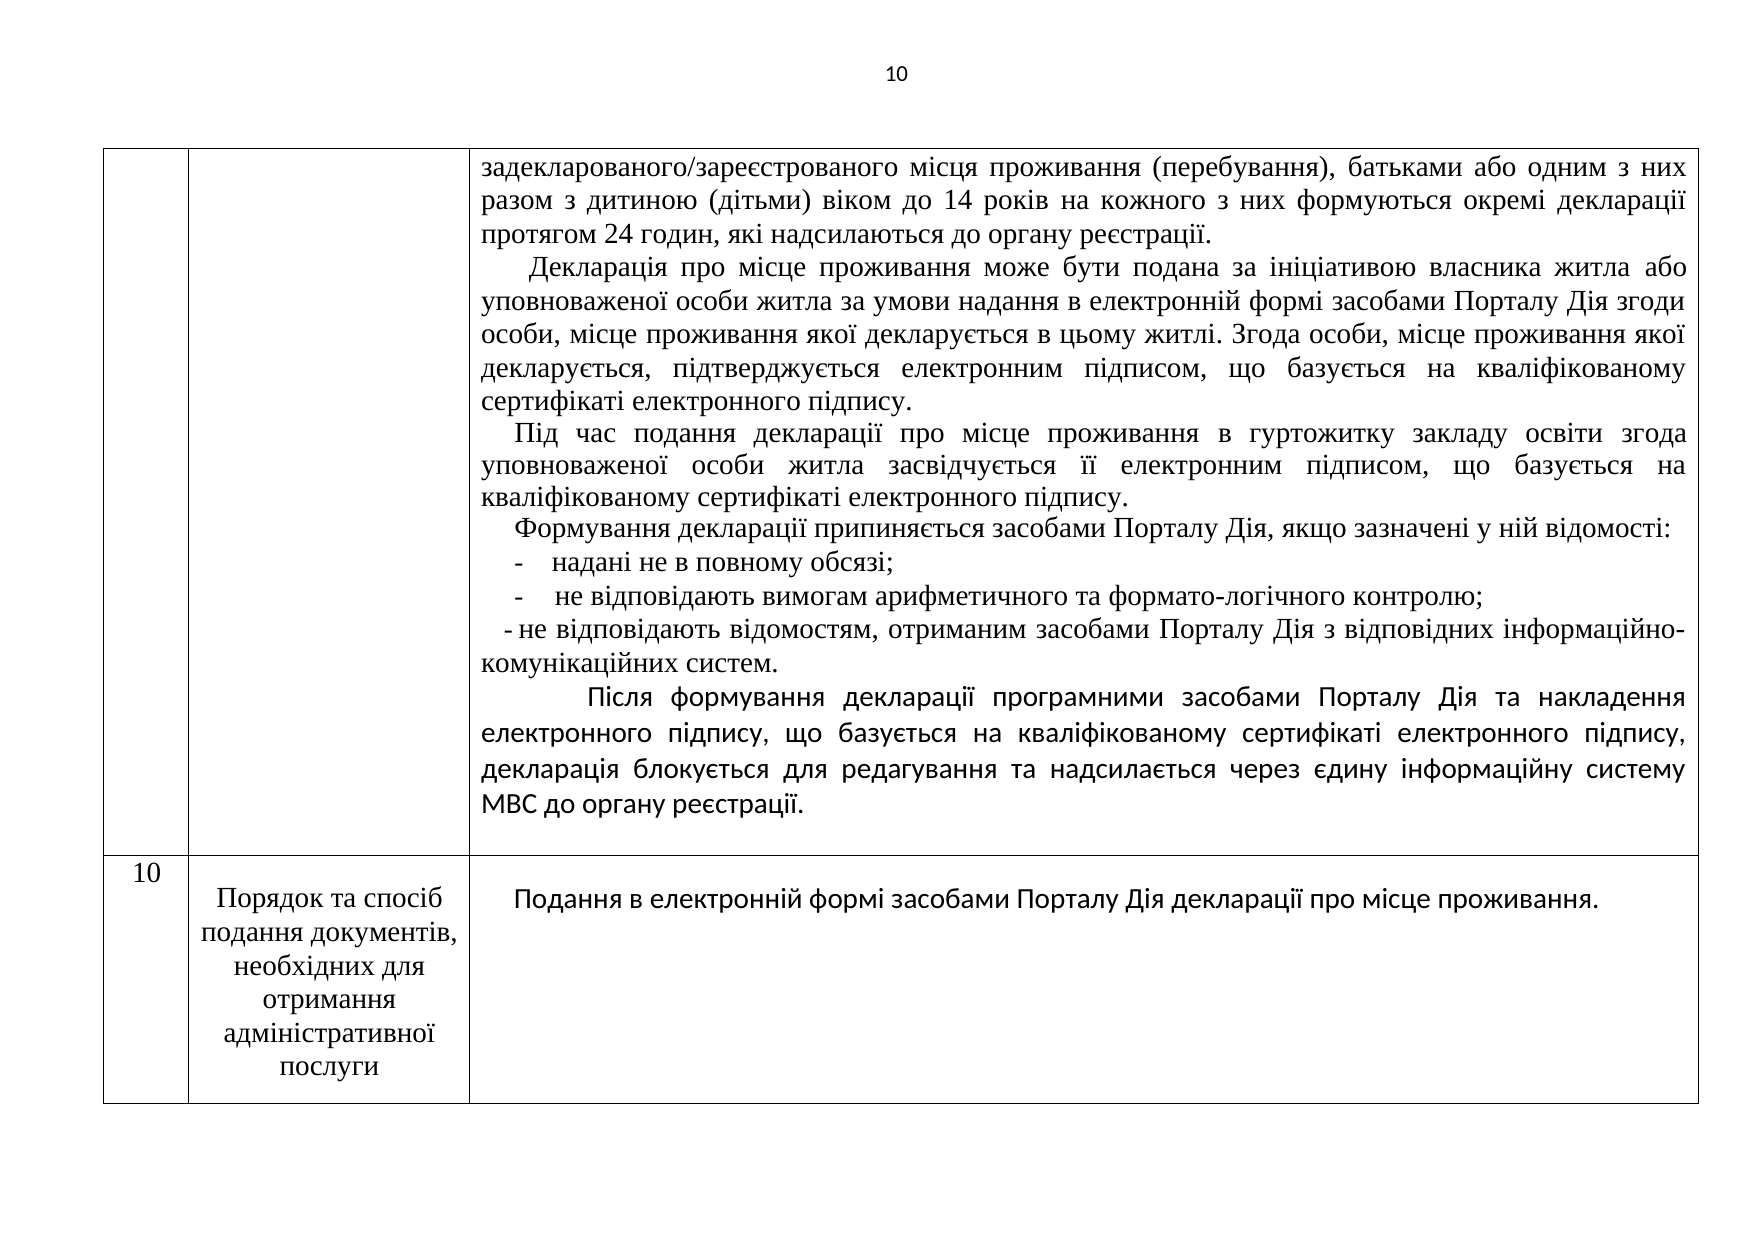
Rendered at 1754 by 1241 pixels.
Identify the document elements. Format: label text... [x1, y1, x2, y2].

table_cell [470, 149, 1698, 854]
table_cell Порядок та спосіб подання документів, необхідних для отримання адміністративної послуги [189, 856, 469, 1103]
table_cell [189, 149, 469, 854]
table_cell Подання в електронній формі засобами Порталу Дія декларації про місце проживання. [470, 856, 1698, 1103]
table_cell 9 [104, 149, 188, 854]
table_cell 10 [104, 856, 188, 1103]
